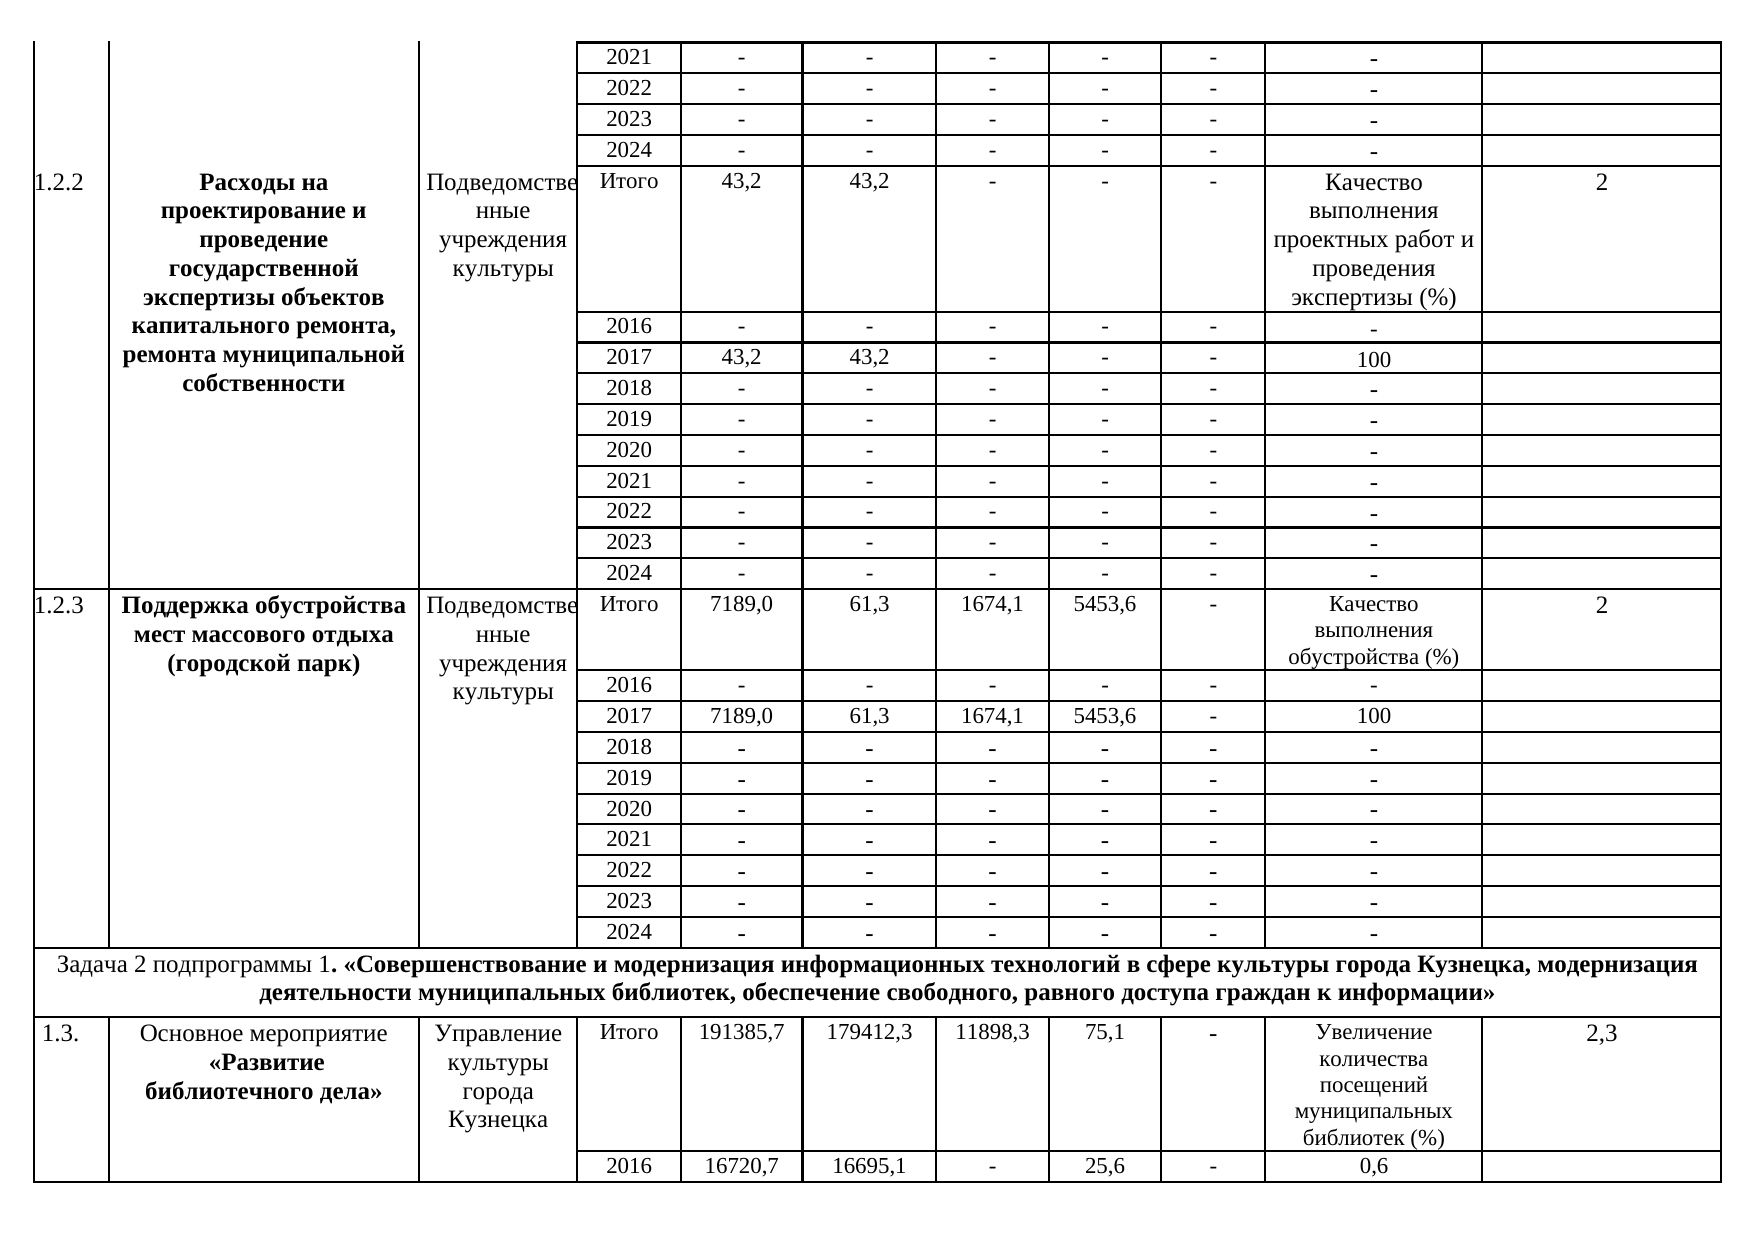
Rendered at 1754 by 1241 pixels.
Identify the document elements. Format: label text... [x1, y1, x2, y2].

table_cell - [804, 559, 935, 588]
table_cell [1483, 498, 1720, 526]
table_cell - [937, 764, 1048, 792]
table_cell - [937, 136, 1048, 165]
table_cell 100 [1266, 702, 1481, 731]
table_cell [1483, 105, 1720, 134]
table_cell 1674,1 [937, 702, 1048, 731]
table_cell - [682, 764, 801, 792]
table_cell - [1266, 374, 1481, 403]
table_cell - [1162, 559, 1264, 588]
table_cell - [682, 671, 801, 700]
table_cell [1483, 918, 1720, 947]
table_cell - [1050, 44, 1160, 72]
table_cell - [1162, 44, 1264, 72]
table_cell Задача 2 подпрограммы 1. «Совершенствование и модернизация информационных технологий в сфере культуры города Кузнецка, модернизация деятельности муниципальных библиотек, обеспечение свободного, равного доступа граждан к информации» [35, 949, 1720, 1016]
table_cell - [682, 856, 801, 885]
table_cell [1483, 702, 1720, 731]
table_cell - [1266, 559, 1481, 588]
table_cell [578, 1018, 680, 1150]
table_cell - [1162, 856, 1264, 885]
table_cell - [1050, 136, 1160, 165]
table_cell 2021 [578, 467, 680, 496]
table_cell - [1162, 105, 1264, 134]
table_cell - [1050, 795, 1160, 823]
table_cell - [1266, 764, 1481, 792]
table_cell - [804, 764, 935, 792]
table_cell - [1266, 436, 1481, 465]
table_cell - [682, 825, 801, 854]
table_cell - [1162, 702, 1264, 731]
table_cell - [682, 559, 801, 588]
table_cell 100 [1266, 344, 1481, 372]
table_cell 61,3 [804, 702, 935, 731]
table_cell - [804, 105, 935, 134]
table_cell - [937, 405, 1048, 434]
table_cell - [1162, 74, 1264, 103]
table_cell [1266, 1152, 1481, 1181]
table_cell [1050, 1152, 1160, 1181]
table_cell - [804, 795, 935, 823]
table_cell 5453,6 [1050, 590, 1160, 669]
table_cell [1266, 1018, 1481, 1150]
table_cell [1483, 405, 1720, 434]
table_cell - [804, 74, 935, 103]
table_cell - [682, 498, 801, 526]
table_cell - [804, 887, 935, 916]
table_cell - [937, 105, 1048, 134]
table_cell 7189,0 [682, 590, 801, 669]
table_cell - [1050, 733, 1160, 762]
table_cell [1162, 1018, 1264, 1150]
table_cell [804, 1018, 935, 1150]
table_cell 2 [1483, 167, 1720, 311]
table_cell - [1162, 918, 1264, 947]
table_cell - [937, 918, 1048, 947]
table_cell - [1162, 313, 1264, 341]
table_cell - [1050, 498, 1160, 526]
table_cell 2022 [578, 74, 680, 103]
table_cell Основное мероприятие «Развитие библиотечного дела» [110, 1018, 418, 1181]
table_cell 2023 [578, 105, 680, 134]
table_cell - [937, 374, 1048, 403]
table_cell - [937, 825, 1048, 854]
table_cell - [1266, 856, 1481, 885]
table_cell 1.2.2 [35, 165, 108, 588]
table_cell [1483, 374, 1720, 403]
table_cell - [937, 498, 1048, 526]
table_cell - [937, 167, 1048, 311]
table_cell 2020 [578, 436, 680, 465]
table_cell - [1266, 405, 1481, 434]
table_cell - [1162, 764, 1264, 792]
table_cell - [1162, 436, 1264, 465]
table_cell 61,3 [804, 590, 935, 669]
table_cell Подведомственные учреждения культуры [420, 590, 576, 947]
table_cell - [804, 374, 935, 403]
table_cell - [1266, 313, 1481, 341]
table_cell - [937, 856, 1048, 885]
table_cell [1483, 467, 1720, 496]
table_cell - [1050, 344, 1160, 372]
table_cell - [937, 795, 1048, 823]
table_cell 2024 [578, 559, 680, 588]
table_cell - [1162, 590, 1264, 669]
table_cell 2024 [578, 136, 680, 165]
table_cell - [1050, 374, 1160, 403]
table_cell 2023 [578, 887, 680, 916]
table_cell 2016 [578, 313, 680, 341]
table_cell - [1162, 529, 1264, 557]
table_cell - [1050, 467, 1160, 496]
table_cell - [1050, 167, 1160, 311]
table_cell - [1266, 498, 1481, 526]
table_cell - [1162, 498, 1264, 526]
table_cell - [1266, 44, 1481, 72]
table_cell - [1162, 825, 1264, 854]
table_cell - [937, 344, 1048, 372]
table_cell - [682, 918, 801, 947]
table_cell - [1266, 529, 1481, 557]
table_cell - [804, 467, 935, 496]
table_cell - [1266, 733, 1481, 762]
table_cell 2019 [578, 405, 680, 434]
table_cell [1483, 671, 1720, 700]
table_cell - [682, 74, 801, 103]
table_cell - [682, 529, 801, 557]
table_cell - [1266, 671, 1481, 700]
table_cell - [1266, 825, 1481, 854]
table_cell - [1162, 467, 1264, 496]
table_cell - [1050, 313, 1160, 341]
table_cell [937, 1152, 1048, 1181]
table_cell [1483, 559, 1720, 588]
table_cell Итого [578, 590, 680, 669]
table_cell Управление культуры города Кузнецка [420, 1018, 576, 1181]
table_cell - [937, 733, 1048, 762]
table_cell 2019 [578, 764, 680, 792]
table_cell - [682, 44, 801, 72]
table_cell Качество выполнения проектных работ и проведения экспертизы (%) [1266, 167, 1481, 311]
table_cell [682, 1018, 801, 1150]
table_cell - [682, 467, 801, 496]
table_cell 2022 [578, 498, 680, 526]
table_cell - [1162, 136, 1264, 165]
table_cell - [1162, 733, 1264, 762]
table_cell 2022 [578, 856, 680, 885]
table_cell - [1162, 405, 1264, 434]
table_cell - [804, 136, 935, 165]
table_cell [1483, 436, 1720, 465]
table_cell - [1266, 136, 1481, 165]
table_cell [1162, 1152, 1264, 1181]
table_cell 1674,1 [937, 590, 1048, 669]
table_cell - [937, 467, 1048, 496]
table_cell - [1050, 405, 1160, 434]
table_cell - [1050, 671, 1160, 700]
table_cell [1483, 887, 1720, 916]
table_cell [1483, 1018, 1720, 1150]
table_cell - [1266, 887, 1481, 916]
table_cell - [682, 733, 801, 762]
table_cell - [1266, 105, 1481, 134]
table_cell - [682, 105, 801, 134]
table_cell [1483, 529, 1720, 557]
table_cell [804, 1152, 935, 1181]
table_cell 43,2 [804, 167, 935, 311]
table_cell 2017 [578, 702, 680, 731]
table_cell 2 [1483, 590, 1720, 669]
table_cell 2021 [578, 44, 680, 72]
table_cell - [682, 374, 801, 403]
table_cell [1483, 795, 1720, 823]
table_cell 1.3. [35, 1018, 108, 1181]
table_cell 2018 [578, 733, 680, 762]
table_cell Итого [578, 167, 680, 311]
table_cell - [937, 887, 1048, 916]
table_cell - [1162, 795, 1264, 823]
table_cell - [804, 825, 935, 854]
table_cell [1483, 825, 1720, 854]
table_cell - [804, 405, 935, 434]
table_cell - [1050, 436, 1160, 465]
table_cell - [1050, 856, 1160, 885]
table_cell - [804, 918, 935, 947]
table_cell - [1050, 825, 1160, 854]
table_cell - [1050, 529, 1160, 557]
table_cell - [937, 44, 1048, 72]
table_cell 2023 [578, 529, 680, 557]
table_cell 5453,6 [1050, 702, 1160, 731]
table_cell - [937, 436, 1048, 465]
table_cell 2016 [578, 671, 680, 700]
table_cell - [937, 74, 1048, 103]
table_cell Расходы на проектирование и проведение государственной экспертизы объектов капитального ремонта, ремонта муниципальной собственности [110, 165, 418, 588]
table_cell [1483, 764, 1720, 792]
table_cell [1483, 44, 1720, 72]
table_cell - [804, 529, 935, 557]
table_cell - [1050, 887, 1160, 916]
table_cell 1.2.3 [35, 590, 108, 947]
table_cell - [804, 733, 935, 762]
table_cell - [682, 405, 801, 434]
table_cell - [1266, 795, 1481, 823]
table_cell 7189,0 [682, 702, 801, 731]
table_cell - [937, 671, 1048, 700]
table_cell 2020 [578, 795, 680, 823]
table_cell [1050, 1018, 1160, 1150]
table_cell [1483, 856, 1720, 885]
table_cell [1483, 733, 1720, 762]
table_cell Поддержка обустройства мест массового отдыха (городской парк) [110, 590, 418, 947]
table_cell - [1266, 74, 1481, 103]
table_cell - [804, 313, 935, 341]
table_cell - [1266, 918, 1481, 947]
table_cell 2024 [578, 918, 680, 947]
table_cell - [1162, 671, 1264, 700]
table_cell 2021 [578, 825, 680, 854]
table_cell - [937, 529, 1048, 557]
table_cell - [1162, 887, 1264, 916]
table_cell - [1050, 559, 1160, 588]
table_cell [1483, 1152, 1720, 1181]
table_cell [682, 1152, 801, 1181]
table_cell - [804, 498, 935, 526]
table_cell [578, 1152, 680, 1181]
table_cell - [1050, 74, 1160, 103]
table_cell - [1050, 918, 1160, 947]
table_cell 2017 [578, 344, 680, 372]
table_cell - [937, 313, 1048, 341]
table_cell - [682, 887, 801, 916]
table_cell - [1162, 167, 1264, 311]
table_cell [1483, 136, 1720, 165]
table_cell - [1162, 374, 1264, 403]
table_cell Подведомственные учреждения культуры [420, 165, 576, 588]
table_cell 43,2 [804, 344, 935, 372]
table_cell - [804, 436, 935, 465]
table_cell [1483, 74, 1720, 103]
table_cell 43,2 [682, 344, 801, 372]
table_cell - [804, 856, 935, 885]
table_cell - [1266, 467, 1481, 496]
table_cell 2018 [578, 374, 680, 403]
table_cell [1483, 344, 1720, 372]
table_cell - [937, 559, 1048, 588]
table_cell - [1162, 344, 1264, 372]
table_cell - [682, 313, 801, 341]
table_cell - [682, 795, 801, 823]
table_cell - [1050, 764, 1160, 792]
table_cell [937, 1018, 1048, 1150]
table_cell - [682, 436, 801, 465]
table_cell - [1050, 105, 1160, 134]
table_cell - [804, 44, 935, 72]
table_cell Качество выполнения обустройства (%) [1266, 590, 1481, 669]
table_cell - [804, 671, 935, 700]
table_cell - [682, 136, 801, 165]
table_cell 43,2 [682, 167, 801, 311]
table_cell [1483, 313, 1720, 341]
